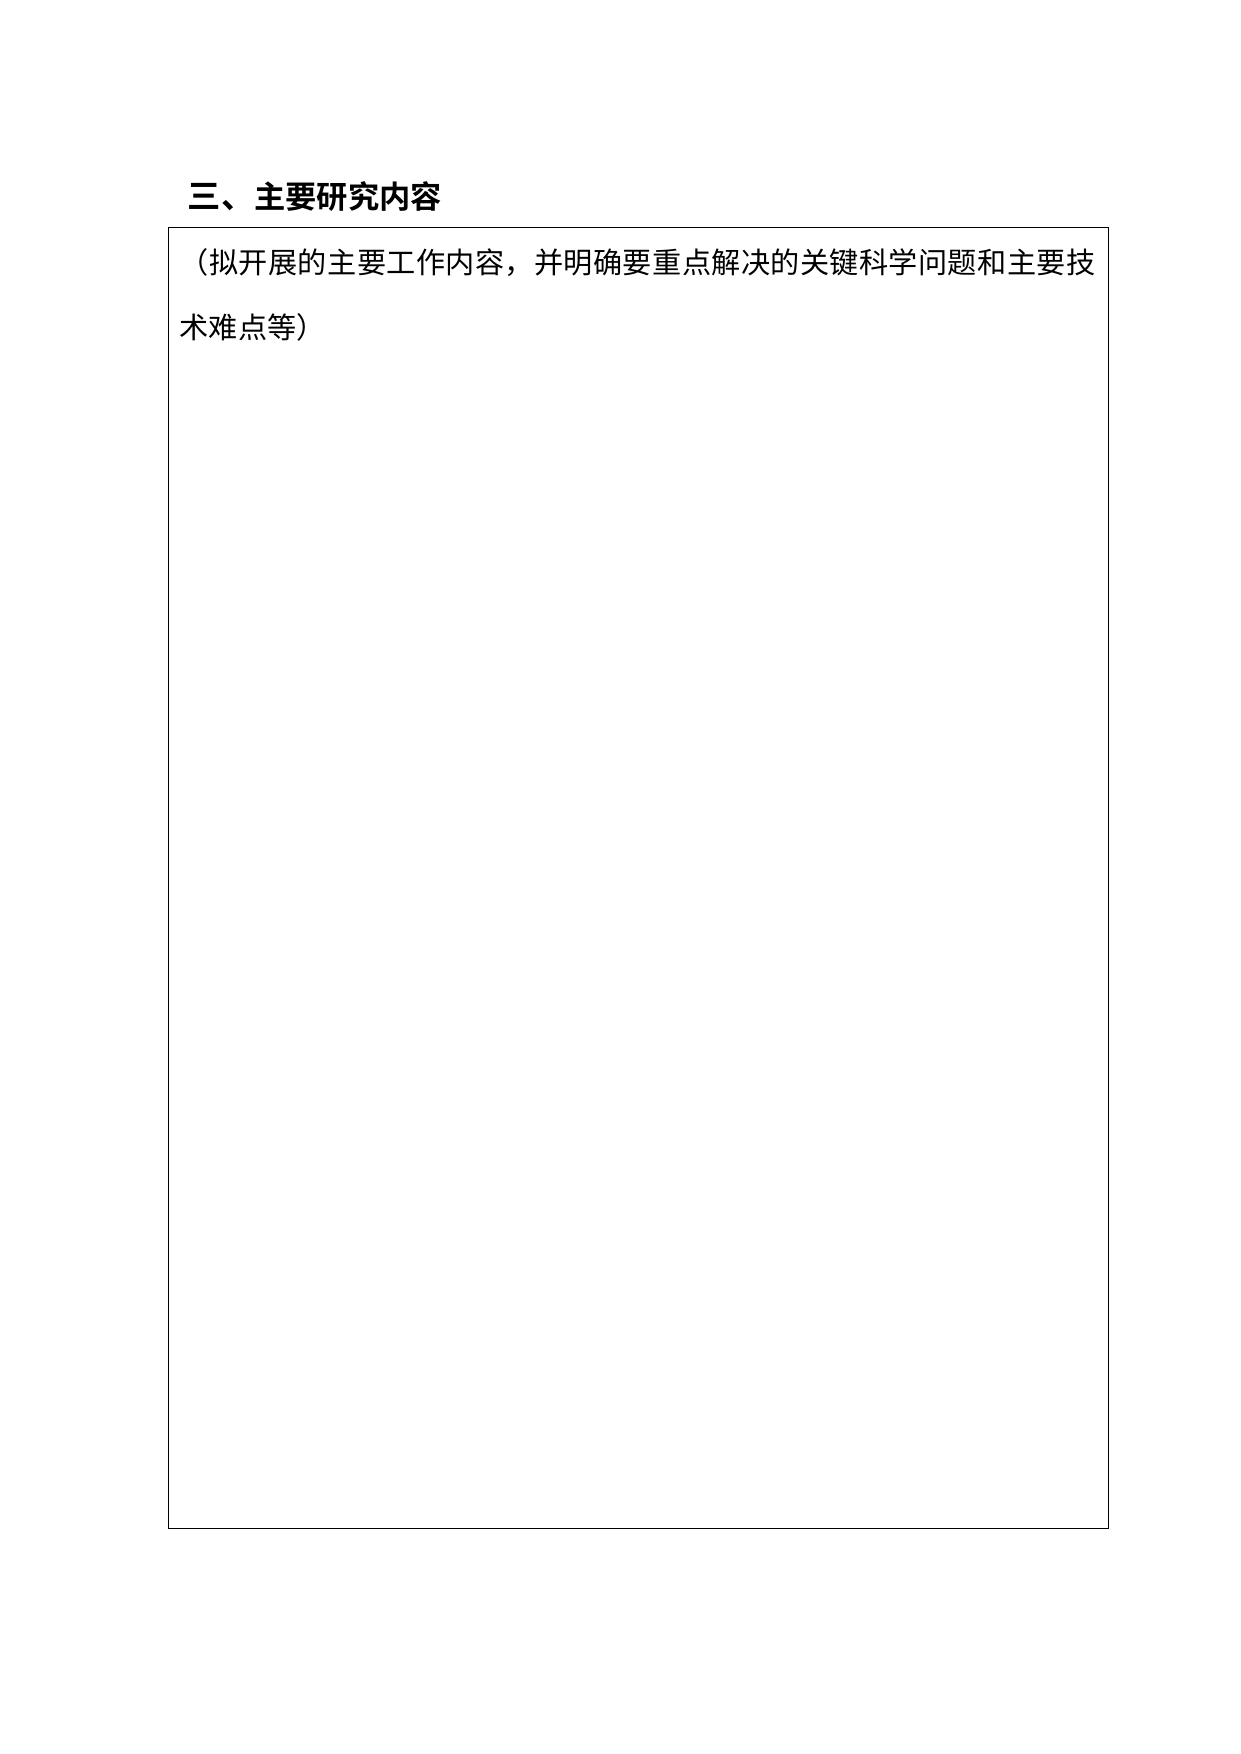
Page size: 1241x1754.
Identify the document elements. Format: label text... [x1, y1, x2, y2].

text 三、主要研究内容 [187, 162, 1053, 227]
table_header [169, 228, 1108, 1528]
